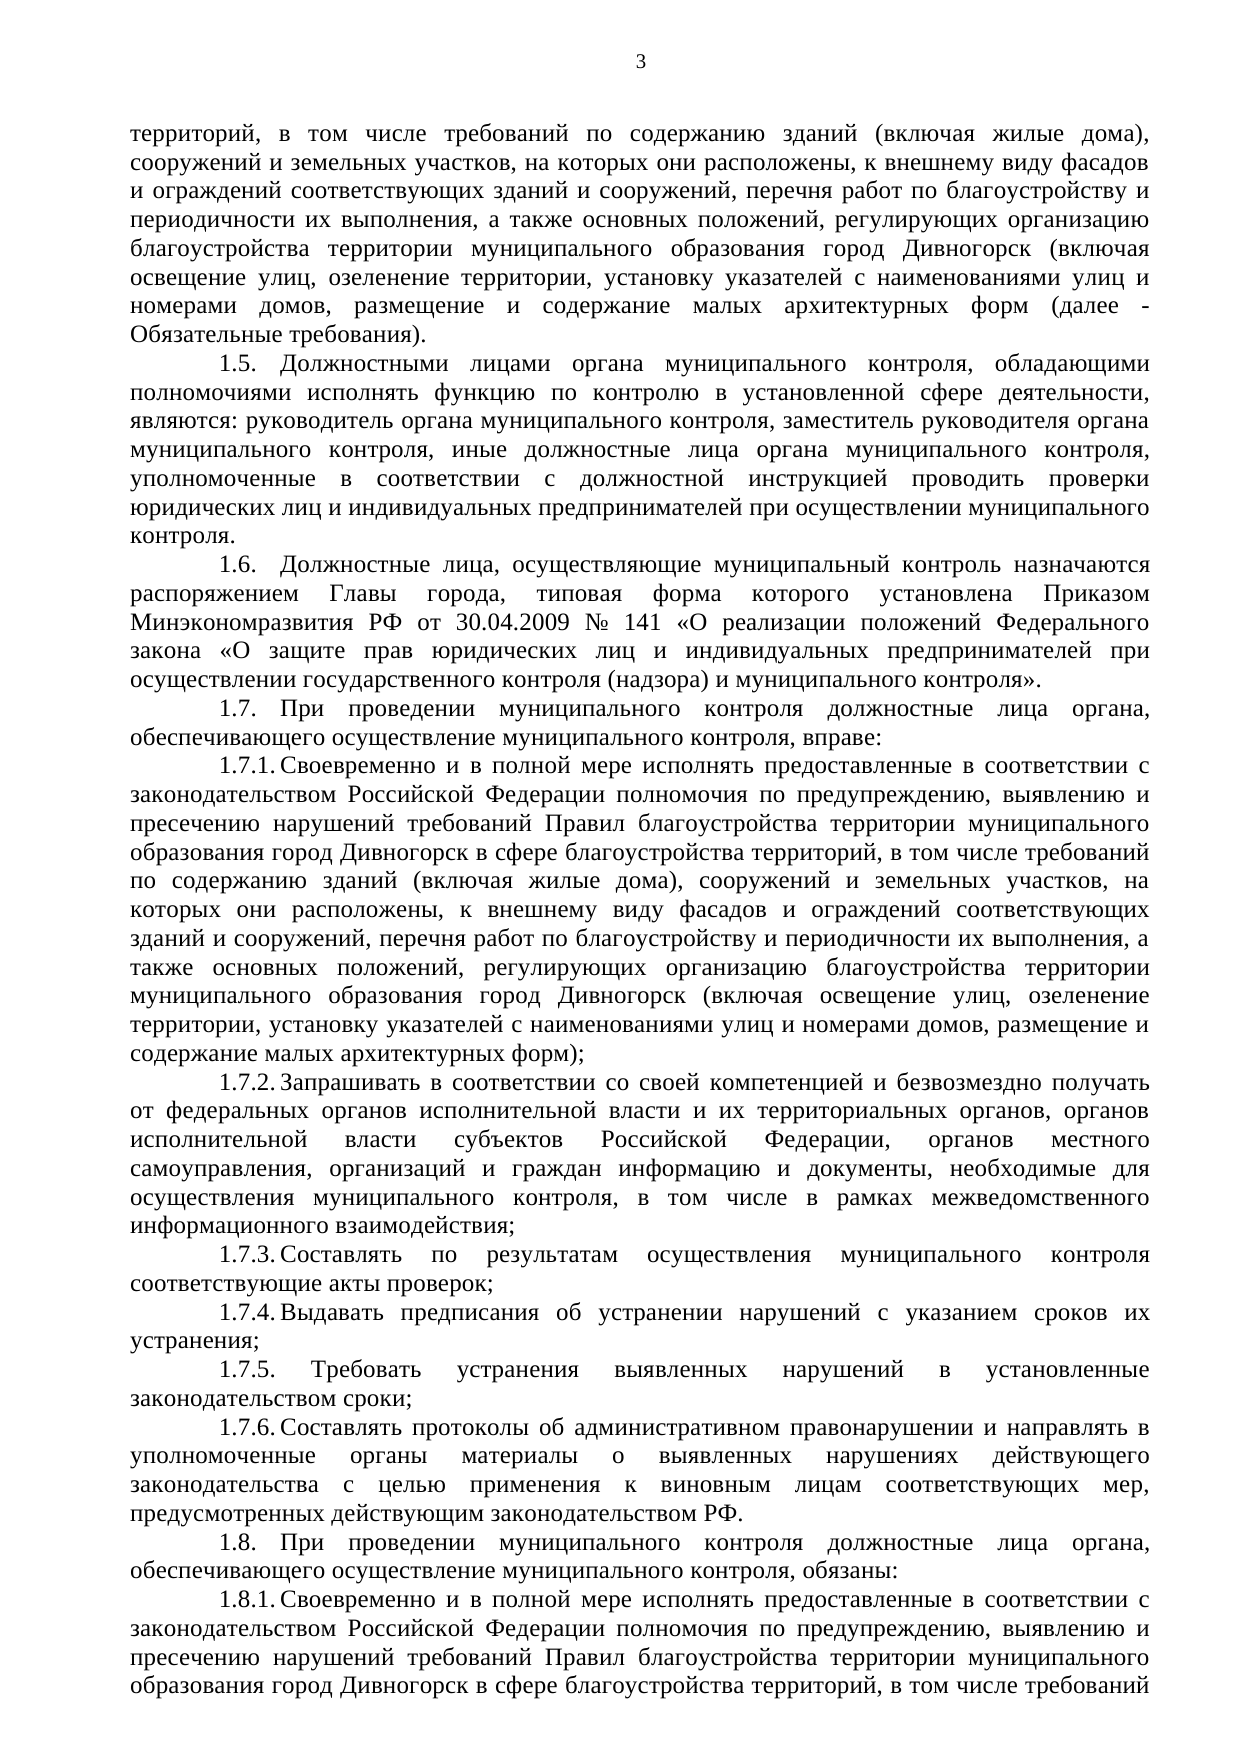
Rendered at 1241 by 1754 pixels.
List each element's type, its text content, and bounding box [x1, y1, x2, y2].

text 1.7.1. Своевременно и в полной мере исполнять предоставленные в соответствии с законодательством Российской Федерации полномочия по предупреждению, выявлению и пресечению нарушений требований Правил благоустройства территории муниципального образования город Дивногорск в сфере благоустройства территорий, в том числе требований по содержанию зданий (включая жилые дома), сооружений и земельных участков, на которых они расположены, к внешнему виду фасадов и ограждений соответствующих зданий и сооружений, перечня работ по благоустройству и периодичности их выполнения, а также основных положений, регулирующих организацию благоустройства территории муниципального образования город Дивногорск (включая освещение улиц, озеленение территории, установку указателей с наименованиями улиц и номерами домов, размещение и содержание малых архитектурных форм); [130, 751, 1152, 1067]
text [130, 118, 1152, 348]
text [130, 1584, 1152, 1699]
text 1.7.2. Запрашивать в соответствии со своей компетенцией и безвозмездно получать от федеральных органов исполнительной власти и их территориальных органов, органов исполнительной власти субъектов Российской Федерации, органов местного самоуправления, организаций и граждан информацию и документы, необходимые для осуществления муниципального контроля, в том числе в рамках межведомственного информационного взаимодействия; [130, 1067, 1152, 1239]
text 1.8. При проведении муниципального контроля должностные лица органа, обеспечивающего осуществление муниципального контроля, обязаны: [130, 1527, 1152, 1584]
text 1.7. При проведении муниципального контроля должностные лица органа, обеспечивающего осуществление муниципального контроля, вправе: [130, 693, 1152, 751]
text 1.5. Должностными лицами органа муниципального контроля, обладающими полномочиями исполнять функцию по контролю в установленной сфере деятельности, являются: руководитель органа муниципального контроля, заместитель руководителя органа муниципального контроля, иные должностные лица органа муниципального контроля, уполномоченные в соответствии с должностной инструкцией проводить проверки юридических лиц и индивидуальных предпринимателей при осуществлении муниципального контроля. [130, 348, 1152, 549]
text 1.7.4. Выдавать предписания об устранении нарушений с указанием сроков их устранения; [130, 1297, 1152, 1354]
text 1.7.5. Требовать устранения выявленных нарушений в установленные законодательством сроки; [130, 1354, 1152, 1412]
text 1.7.3. Составлять по результатам осуществления муниципального контроля соответствующие акты проверок; [130, 1239, 1152, 1297]
text 1.7.6. Составлять протоколы об административном правонарушении и направлять в уполномоченные органы материалы о выявленных нарушениях действующего законодательства с целью применения к виновным лицам соответствующих мер, предусмотренных действующим законодательством РФ. [130, 1412, 1152, 1527]
text 1.6. Должностные лица, осуществляющие муниципальный контроль назначаются распоряжением Главы города, типовая форма которого установлена Приказом Минэкономразвития РФ от 30.04.2009 № 141 «О реализации положений Федерального закона «О защите прав юридических лиц и индивидуальных предпринимателей при осуществлении государственного контроля (надзора) и муниципального контроля». [130, 549, 1152, 693]
